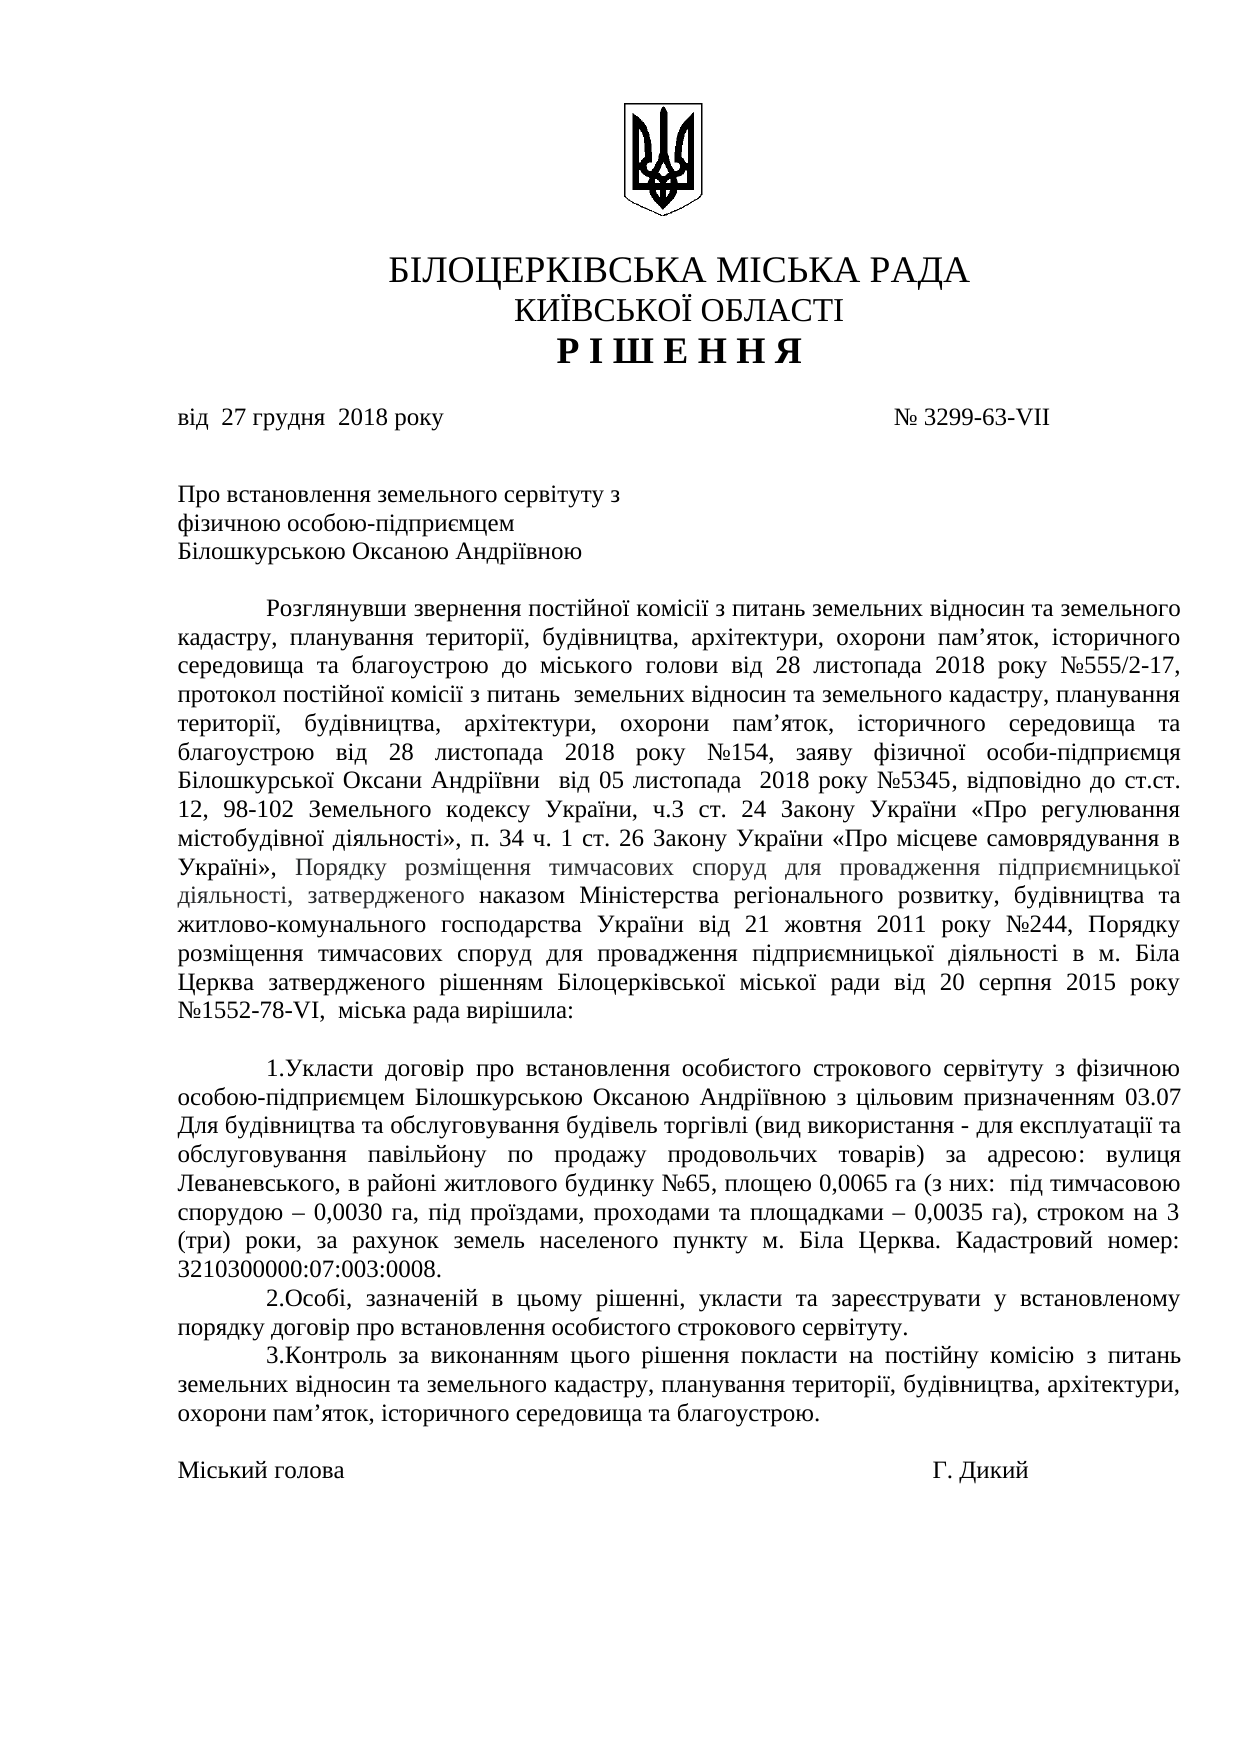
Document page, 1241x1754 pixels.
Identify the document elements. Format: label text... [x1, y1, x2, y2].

text від 27 грудня 2018 року № 3299-63-VII [177, 372, 1181, 431]
text 1.Укласти договір про встановлення особистого строкового сервітуту з фізичною особою-підприємцем Білошкурською Оксаною Андріївною з цільовим призначенням 03.07 Для будівництва та обслуговування будівель торгівлі (вид використання - для експлуатації та обслуговування павільйону по продажу продовольчих товарів) за адресою: вулиця Леваневського, в районі житлового будинку №65, площею 0,0065 га (з них: під тимчасовою спорудою – 0,0030 га, під проїздами, проходами та площадками – 0,0035 га), строком на 3 (три) роки, за рахунок земель населеного пункту м. Біла Церква. Кадастровий номер: 3210300000:07:003:0008. [177, 1053, 1181, 1283]
text Міський голова Г. Дикий [177, 1456, 1181, 1484]
text Р І Ш Е Н Н Я [177, 329, 1181, 372]
text Про встановлення земельного сервітуту з [177, 479, 1181, 508]
text Білошкурською Оксаною Андріївною [177, 536, 1181, 565]
text БІЛОЦЕРКІВСЬКА МІСЬКА РАДА [177, 247, 1181, 291]
text 3.Контроль за виконанням цього рішення покласти на постійну комісію з питань земельних відносин та земельного кадастру, планування території, будівництва, архітектури, охорони пам’яток, історичного середовища та благоустрою. [177, 1341, 1181, 1427]
text Розглянувши звернення постійної комісії з питань земельних відносин та земельного кадастру, планування території, будівництва, архітектури, охорони пам’яток, історичного середовища та благоустрою до міського голови від 28 листопада 2018 року №555/2-17, протокол постійної комісії з питань земельних відносин та земельного кадастру, планування території, будівництва, архітектури, охорони пам’яток, історичного середовища та благоустрою від 28 листопада 2018 року №154, заяву фізичної особи-підприємця Білошкурської Оксани Андріївни від 05 листопада 2018 року №5345, відповідно до ст.ст. 12, 98-102 Земельного кодексу України, ч.3 ст. 24 Закону України «Про регулювання містобудівної діяльності», п. 34 ч. 1 ст. 26 Закону України «Про місцеве самоврядування в Україні», Порядку розміщення тимчасових споруд для провадження підприємницької діяльності, затвердженого наказом Міністерства регіонального розвитку, будівництва та житлово-комунального господарства України від 21 жовтня 2011 року №244, Порядку розміщення тимчасових споруд для провадження підприємницької діяльності в м. Біла Церква затвердженого рішенням Білоцерківської міської ради від 20 серпня 2015 року №1552-78-VI, міська рада вирішила: [177, 593, 1181, 1024]
text 2.Особі, зазначеній в цьому рішенні, укласти та зареєструвати у встановленому порядку договір про встановлення особистого строкового сервітуту. [177, 1283, 1181, 1341]
picture [618, 96, 713, 224]
text КИЇВСЬКОЇ ОБЛАСТІ [177, 291, 1181, 329]
text фізичною особою-підприємцем [177, 508, 1181, 536]
